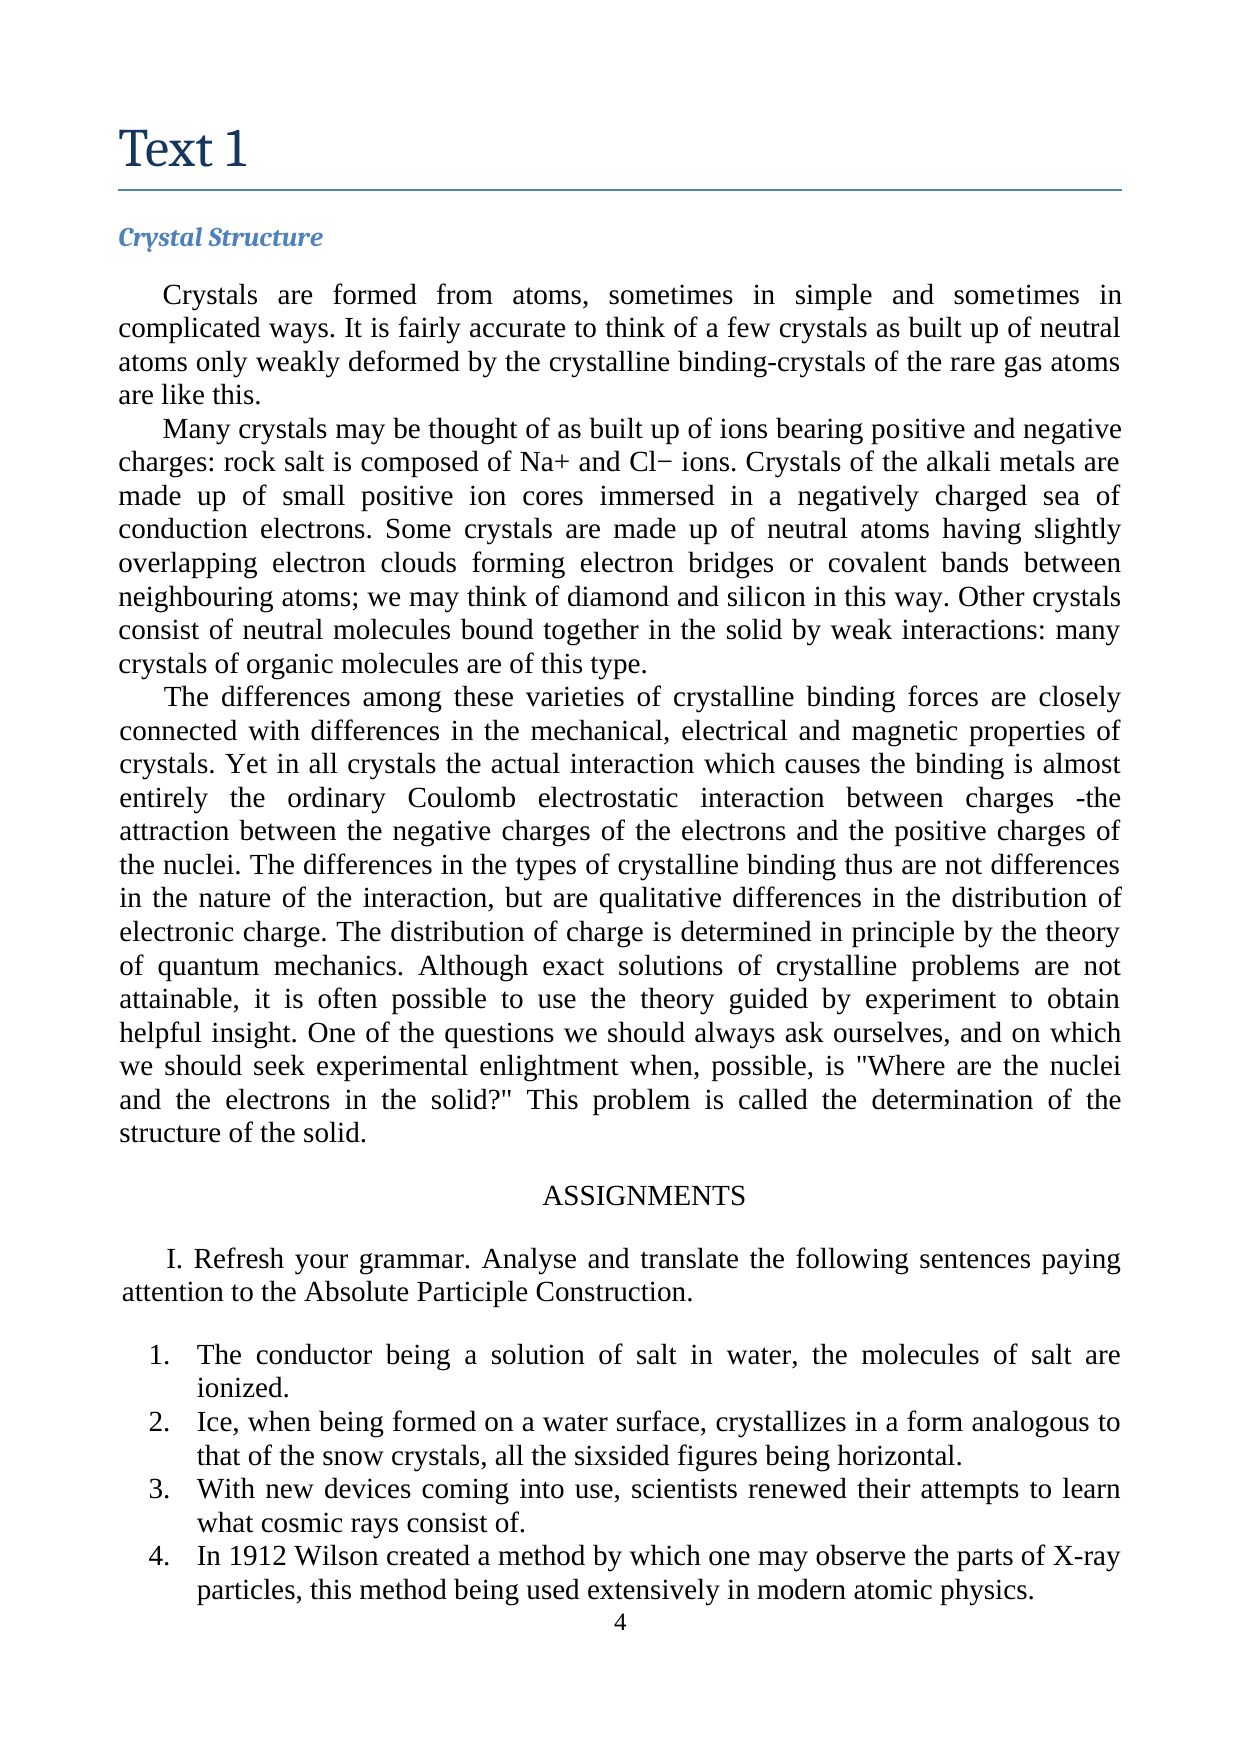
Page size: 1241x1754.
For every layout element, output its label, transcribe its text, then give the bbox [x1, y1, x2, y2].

list The conductor being a solution of salt in water, the molecules of salt are ionized. [159, 1337, 1122, 1404]
subtitle Crystal Structure [118, 222, 1122, 253]
list Ice, when being formed on a water surface, crystallizes in a form analogous to that of the snow crystals, all the sixsided figures being horizontal. [159, 1404, 1122, 1471]
text I. Refresh your grammar. Analyse and translate the following sentences paying attention to the Absolute Participle Construction. [122, 1241, 1122, 1308]
list With new devices coming into use, scientists renewed their attempts to learn what cosmic rays consist of. [159, 1471, 1122, 1538]
text Many crystals may be thought of as built up of ions bearing positive and negative charges: rock salt is composed of Na+ and Cl− ions. Crystals of the alkali metals are made up of small positive ion cores immersed in a negatively charged sea of conduction electrons. Some crystals are made up of neutral atoms having slightly overlapping electron clouds forming electron bridges or covalent bands between neighbouring atoms; we may think of diamond and silicon in this way. Other crystals consist of neutral molecules bound together in the solid by weak interactions: many crystals of organic molecules are of this type. [118, 411, 1122, 679]
list In 1912 Wilson created a method by which one may observe the parts of X-ray particles, this method being used extensively in modern atomic physics. [159, 1538, 1122, 1605]
text The differences among these varieties of crystalline binding forces are closely connected with differences in the mechanical, electrical and magnetic properties of crystals. Yet in all crystals the actual interaction which causes the binding is almost entirely the ordinary Coulomb electrostatic interaction between charges -the attraction between the negative charges of the electrons and the positive charges of the nuclei. The differences in the types of crystalline binding thus are not differences in the nature of the interaction, but are qualitative differences in the distribution of electronic charge. The distribution of charge is determined in principle by the theory of quantum mechanics. Although exact solutions of crystalline problems are not attainable, it is often possible to use the theory guided by experiment to obtain helpful insight. One of the questions we should always ask ourselves, and on which we should seek experimental enlightment when, possible, is "Where are the nuclei and the electrons in the solid?" This problem is called the determination of the structure of the solid. [119, 679, 1122, 1149]
text Crystals are formed from atoms, sometimes in simple and sometimes in complicated ways. It is fairly accurate to think of a few crystals as built up of neutral atoms only weakly deformed by the crystalline binding-crystals of the rare gas atoms are like this. [118, 277, 1122, 411]
title Text 1 [118, 118, 1122, 189]
text ASSIGNMENTS [122, 1178, 1122, 1212]
